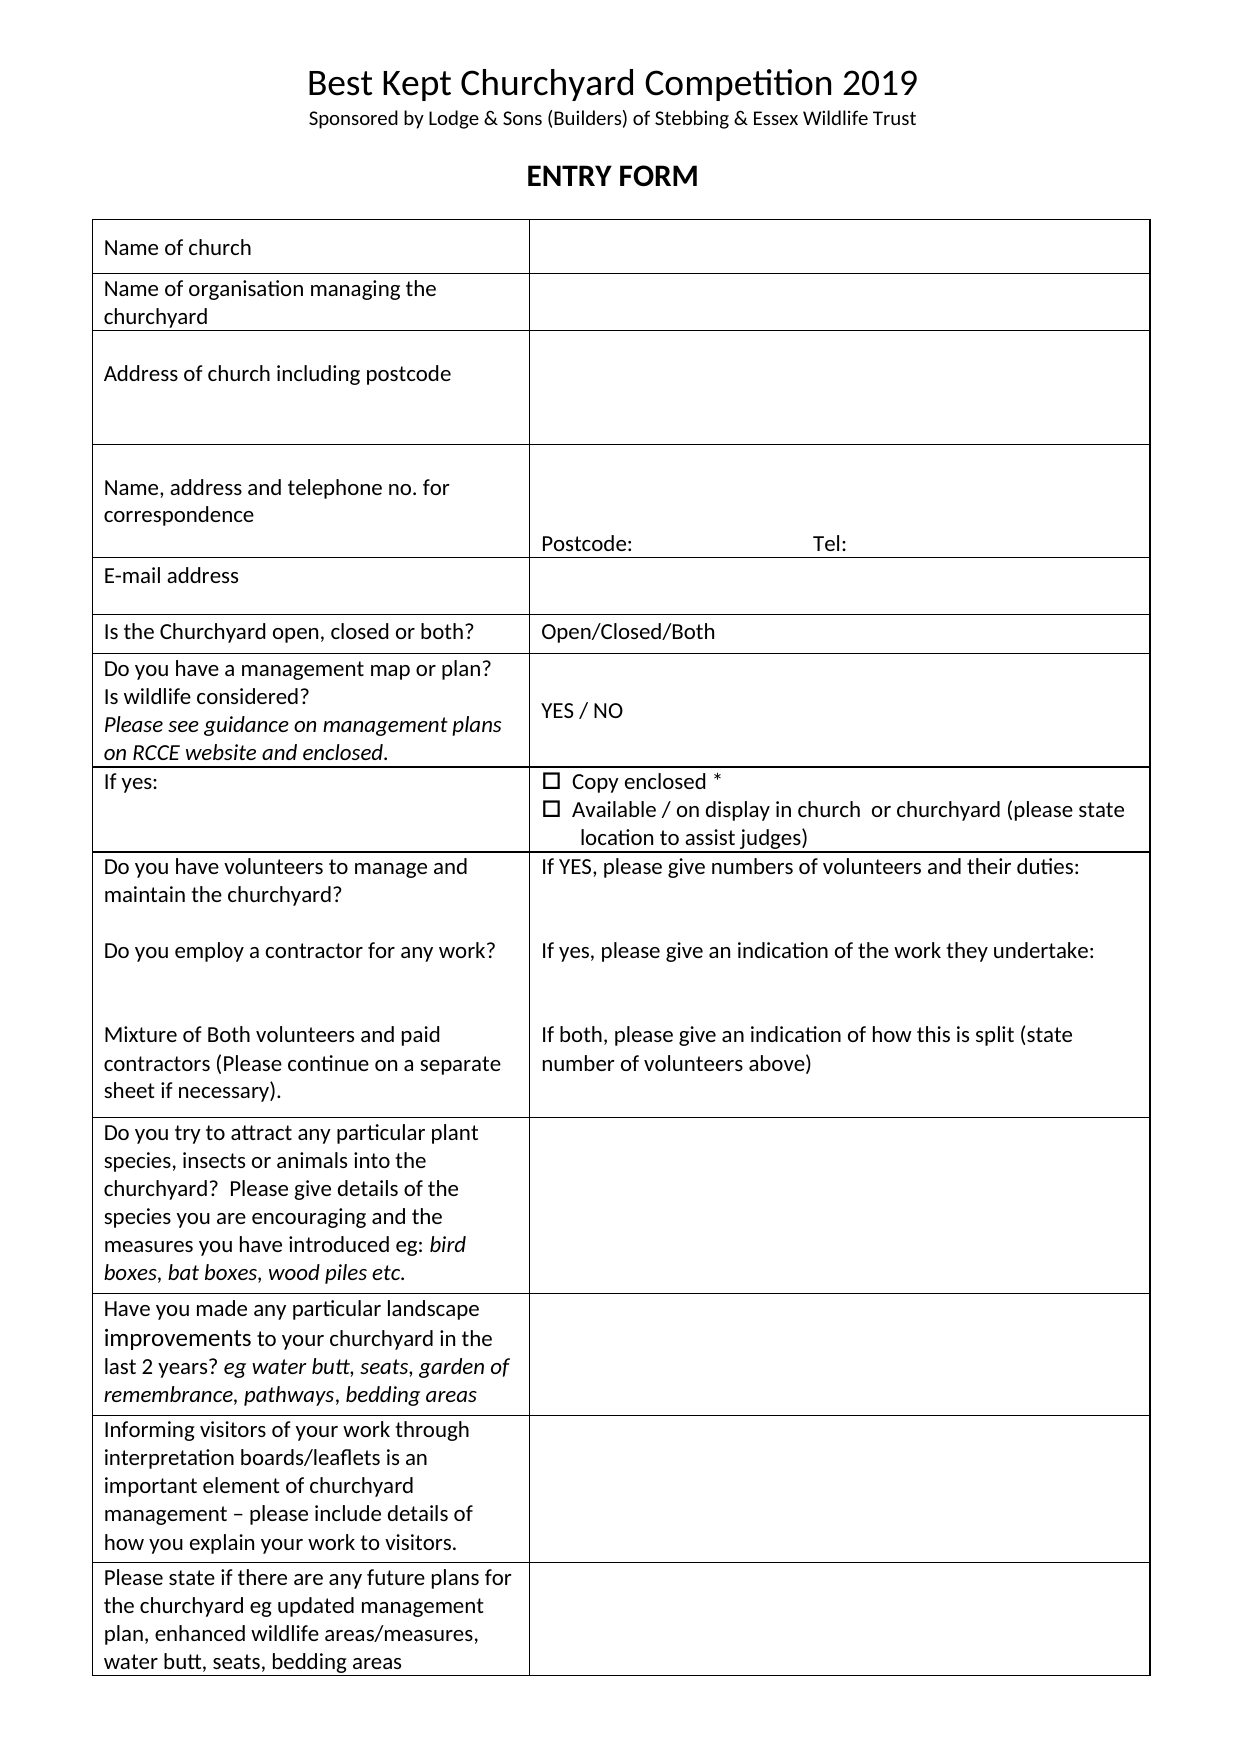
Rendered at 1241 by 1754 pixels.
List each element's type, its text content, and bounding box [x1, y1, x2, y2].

table_cell Have you made any particular landscape improvements to your churchyard in the last 2 years? eg water butt, seats, garden of remembrance, pathways, bedding areas [93, 1294, 529, 1414]
table_cell Do you have a management map or plan? Is wildlife considered? Please see guidance on management plans on RCCE website and enclosed. [93, 654, 529, 766]
table_cell Do you try to attract any particular plant species, insects or animals into the churchyard? Please give details of the species you are encouraging and the measures you have introduced eg: bird boxes, bat boxes, wood piles etc. [93, 1118, 529, 1293]
table_cell [530, 1294, 1149, 1414]
table_cell [530, 1563, 1149, 1675]
table_cell [530, 1118, 1149, 1293]
table_cell Please state if there are any future plans for the churchyard eg updated management plan, enhanced wildlife areas/measures, water butt, seats, bedding areas [93, 1563, 529, 1675]
table_cell Do you have volunteers to manage and maintain the churchyard? Do you employ a contractor for any work? Mixture of Both volunteers and paid contractors (Please continue on a separate sheet if necessary). [93, 853, 529, 1117]
table_cell [530, 274, 1149, 330]
table_header Name of church [93, 220, 529, 273]
table_cell Open/Closed/Both [530, 615, 1149, 653]
table_header [530, 220, 1149, 273]
text Sponsored by Lodge & Sons (Builders) of Stebbing & Essex Wildlife Trust [103, 105, 1122, 130]
table_cell If YES, please give numbers of volunteers and their duties: If yes, please give an indication of the work they undertake: If both, please give an indication of how this is split (state number of volunteers above) [530, 853, 1149, 1117]
table_cell YES / NO [530, 654, 1149, 766]
table_cell Copy enclosed * Available / on display in church or churchyard (please state location to assist judges) [530, 768, 1149, 851]
table_cell Name of organisation managing the churchyard [93, 274, 529, 330]
table_cell Postcode: Tel: [530, 445, 1149, 557]
table_cell E-mail address [93, 558, 529, 614]
table_cell Name, address and telephone no. for correspondence [93, 445, 529, 557]
table_cell [530, 1416, 1149, 1562]
table_cell If yes: [93, 768, 529, 851]
text Best Kept Churchyard Competition 2019 [103, 59, 1122, 105]
table_cell Address of church including postcode [93, 331, 529, 443]
table_cell [530, 558, 1149, 614]
table_cell [530, 331, 1149, 443]
table_cell Informing visitors of your work through interpretation boards/leaflets is an important element of churchyard management – please include details of how you explain your work to visitors. [93, 1416, 529, 1562]
text ENTRY FORM [103, 156, 1122, 194]
table_cell Is the Churchyard open, closed or both? [93, 615, 529, 653]
